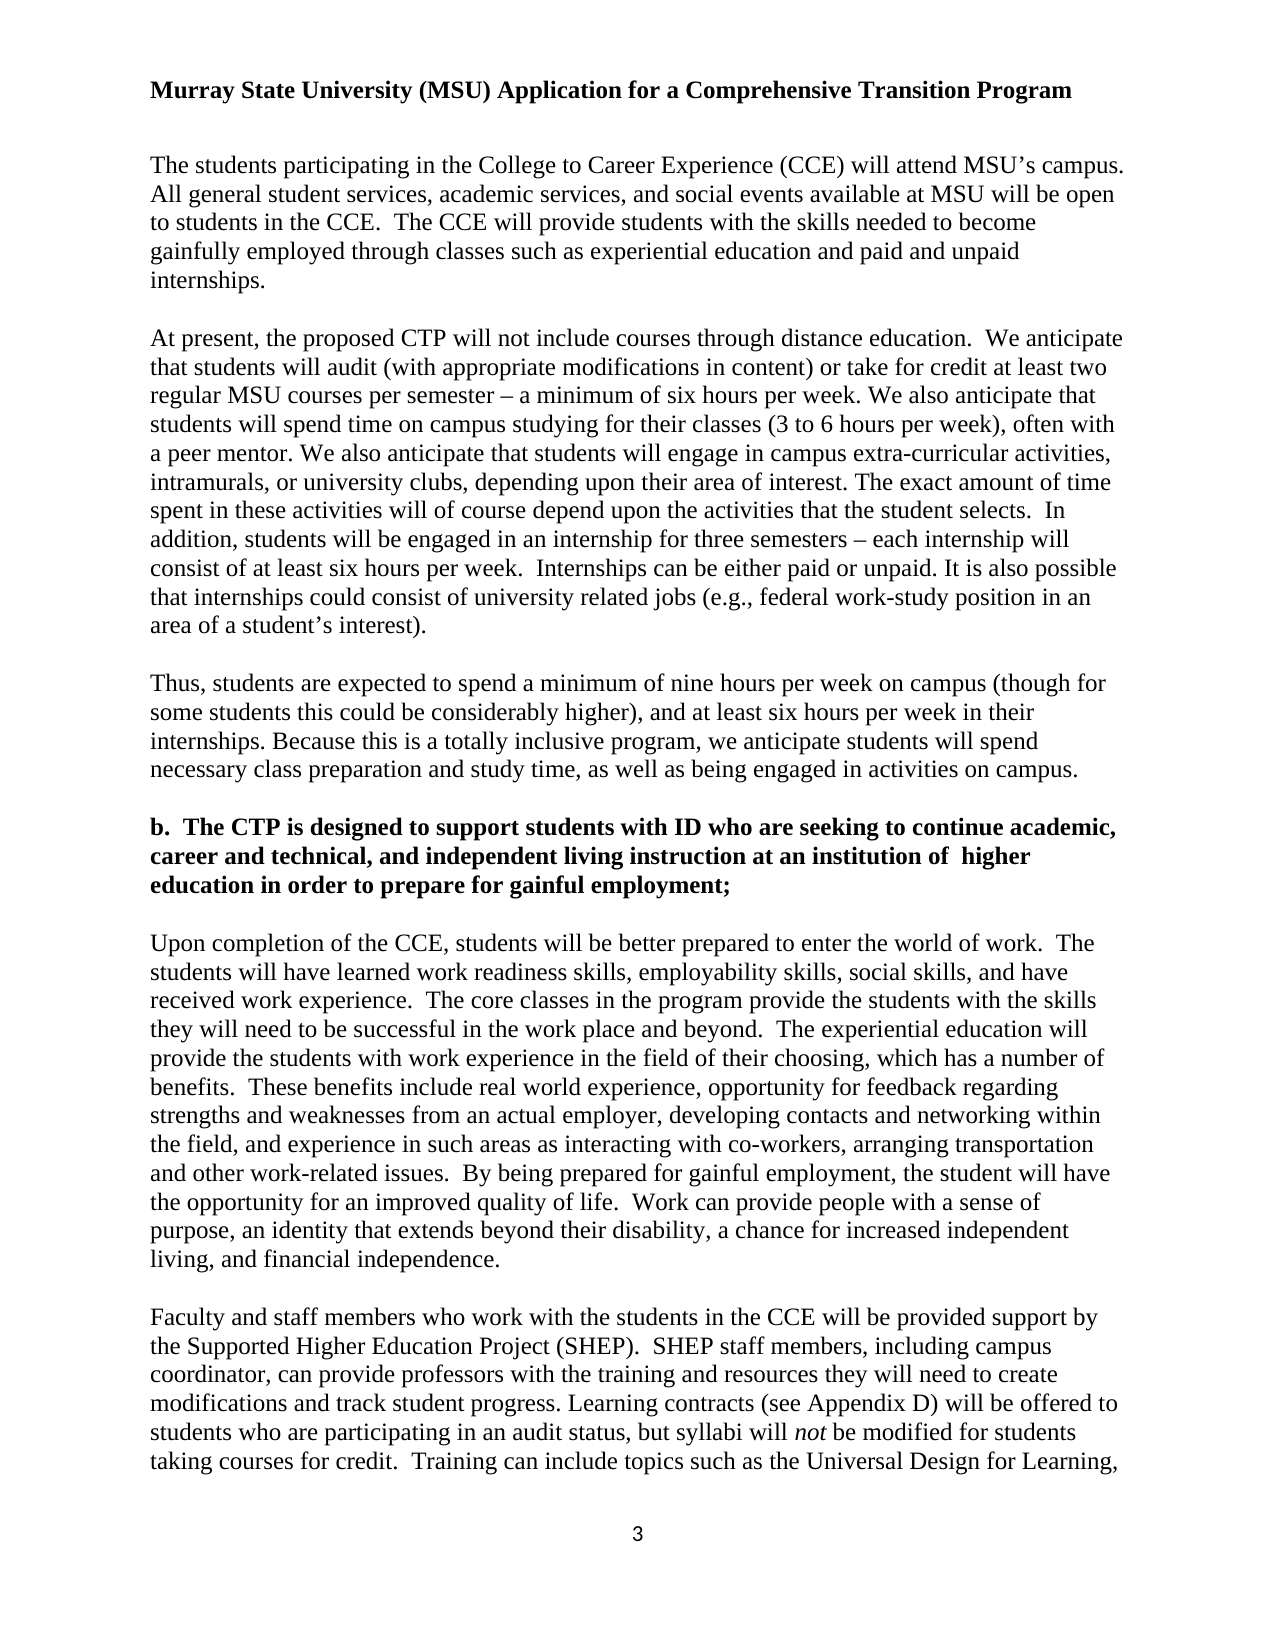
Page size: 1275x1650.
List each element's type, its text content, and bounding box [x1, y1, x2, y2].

text At present, the proposed CTP will not include courses through distance education. We anticipate that students will audit (with appropriate modifications in content) or take for credit at least two regular MSU courses per semester – a minimum of six hours per week. We also anticipate that students will spend time on campus studying for their classes (3 to 6 hours per week), often with a peer mentor. We also anticipate that students will engage in campus extra-curricular activities, intramurals, or university clubs, depending upon their area of interest. The exact amount of time spent in these activities will of course depend upon the activities that the student selects. In addition, students will be engaged in an internship for three semesters – each internship will consist of at least six hours per week. Internships can be either paid or unpaid. It is also possible that internships could consist of university related jobs (e.g., federal work-study position in an area of a student’s interest). [150, 323, 1125, 639]
list The students participating in the College to Career Experience (CCE) will attend MSU’s campus. All general student services, academic services, and social events available at MSU will be open to students in the CCE. The CCE will provide students with the skills needed to become gainfully employed through classes such as experiential education and paid and unpaid internships. [150, 150, 1125, 294]
list Upon completion of the CCE, students will be better prepared to enter the world of work. The students will have learned work readiness skills, employability skills, social skills, and have received work experience. The core classes in the program provide the students with the skills they will need to be successful in the work place and beyond. The experiential education will provide the students with work experience in the field of their choosing, which has a number of benefits. These benefits include real world experience, opportunity for feedback regarding strengths and weaknesses from an actual employer, developing contacts and networking within the field, and experience in such areas as interacting with co-workers, arranging transportation and other work-related issues. By being prepared for gainful employment, the student will have the opportunity for an improved quality of life. Work can provide people with a sense of purpose, an identity that extends beyond their disability, a chance for increased independent living, and financial independence. [150, 928, 1125, 1273]
text b. The CTP is designed to support students with ID who are seeking to continue academic, career and technical, and independent living instruction at an institution of higher education in order to prepare for gainful employment; [150, 812, 1125, 899]
list Thus, students are expected to spend a minimum of nine hours per week on campus (though for some students this could be considerably higher), and at least six hours per week in their internships. Because this is a totally inclusive program, we anticipate students will spend necessary class preparation and study time, as well as being engaged in activities on campus. [150, 668, 1125, 783]
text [150, 1302, 1125, 1474]
